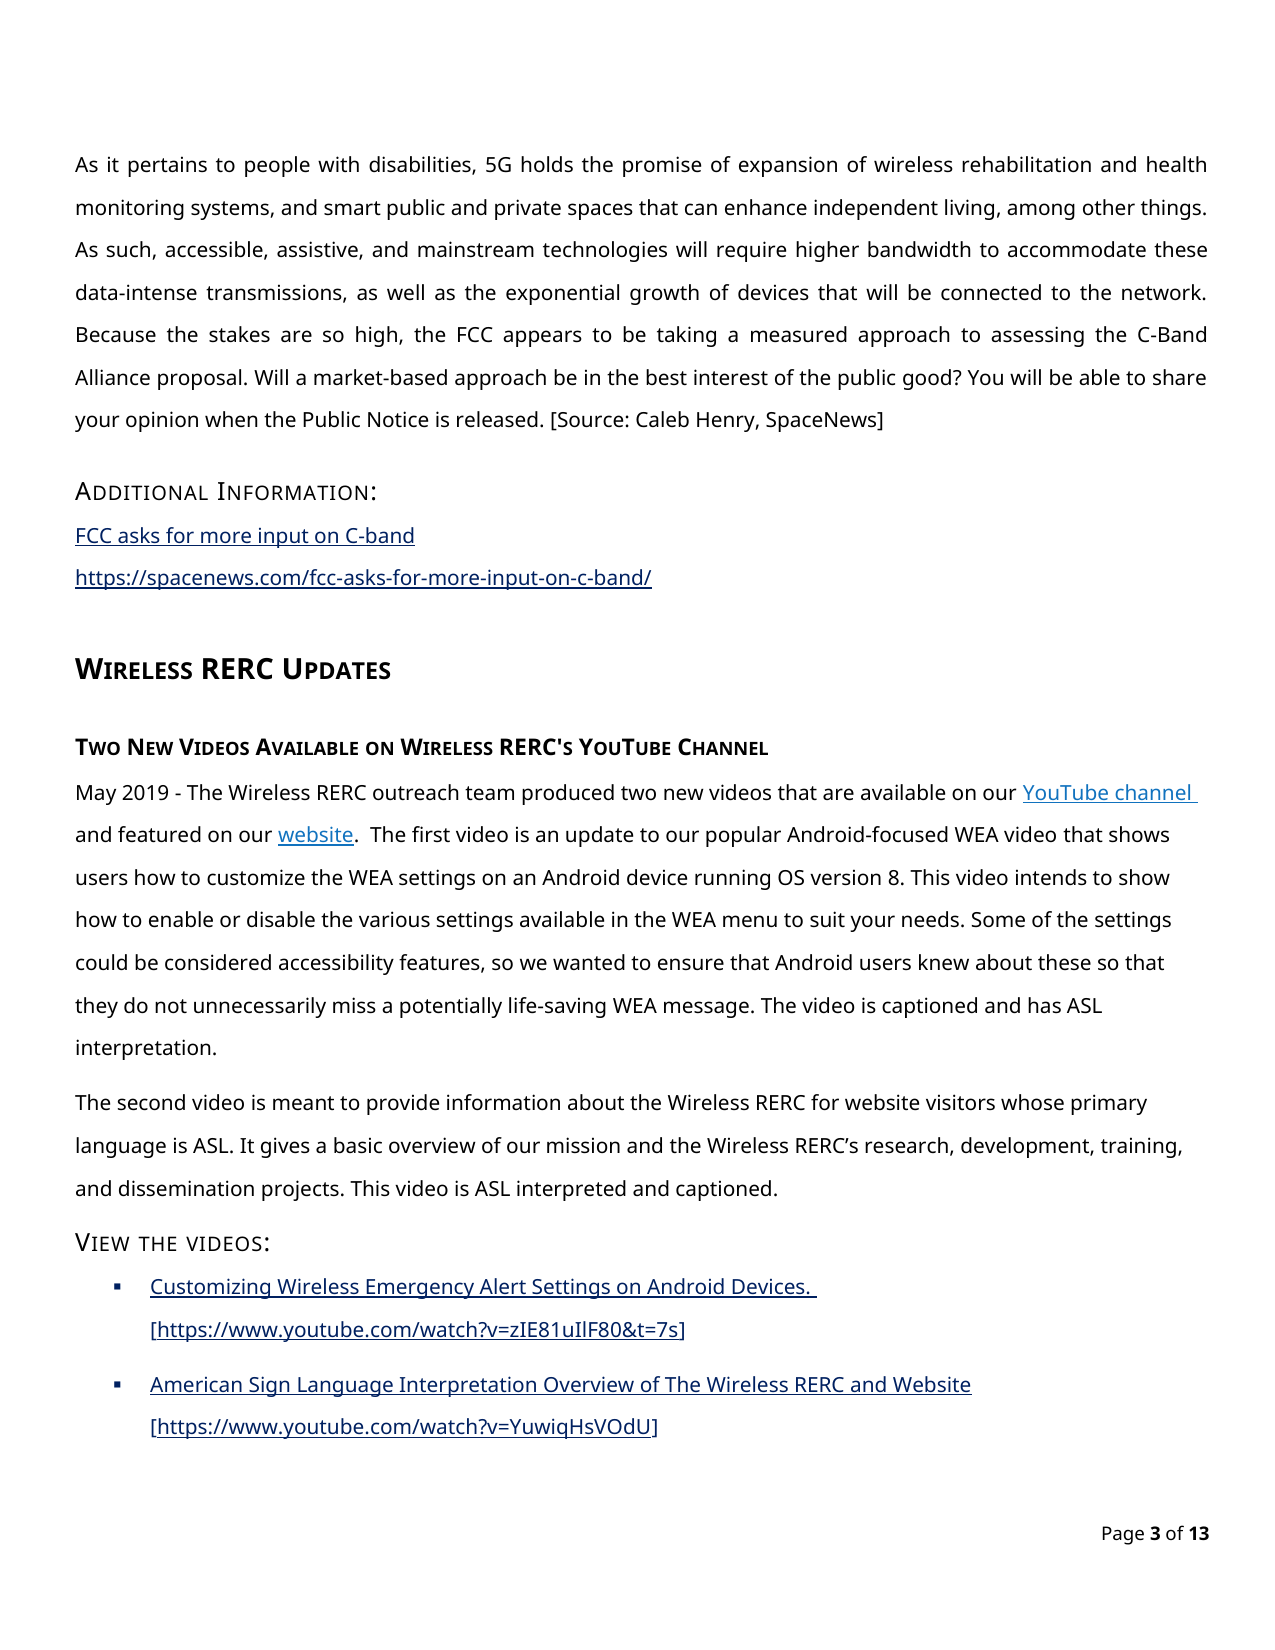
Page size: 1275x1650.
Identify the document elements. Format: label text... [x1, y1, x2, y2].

subtitle Additional Information: [75, 473, 1209, 507]
subtitle View the videos: [75, 1224, 1209, 1259]
subtitle https://spacenews.com/fcc-asks-for-more-input-on-c-band/ [75, 563, 1209, 592]
text Two New Videos Available on Wireless RERC's YouTube Channel [75, 731, 1209, 762]
list Customizing Wireless Emergency Alert Settings on Android Devices. [https://www.youtube.com/watch?v=zIE81uIlF80&t=7s] [112, 1272, 1209, 1343]
text May 2019 - The Wireless RERC outreach team produced two new videos that are available on our YouTube channel and featured on our website. The first video is an update to our popular Android-focused WEA video that shows users how to customize the WEA settings on an Android device running OS version 8. This video intends to show how to enable or disable the various settings available in the WEA menu to suit your needs. Some of the settings could be considered accessibility features, so we wanted to ensure that Android users knew about these so that they do not unnecessarily miss a potentially life-saving WEA message. The video is captioned and has ASL interpretation. [75, 778, 1209, 1062]
subtitle FCC asks for more input on C-band [75, 521, 1209, 549]
text The second video is meant to provide information about the Wireless RERC for website visitors whose primary language is ASL. It gives a basic overview of our mission and the Wireless RERC’s research, development, training, and dissemination projects. This video is ASL interpreted and captioned. [75, 1088, 1209, 1202]
text As it pertains to people with disabilities, 5G holds the promise of expansion of wireless rehabilitation and health monitoring systems, and smart public and private spaces that can enhance independent living, among other things. As such, accessible, assistive, and mainstream technologies will require higher bandwidth to accommodate these data-intense transmissions, as well as the exponential growth of devices that will be connected to the network. Because the stakes are so high, the FCC appears to be taking a measured approach to assessing the C-Band Alliance proposal. Will a market-based approach be in the best interest of the public good? You will be able to share your opinion when the Public Notice is released. [Source: Caleb Henry, SpaceNews] [75, 150, 1209, 434]
text [https://www.youtube.com/watch?v=YuwiqHsVOdU] [150, 1412, 1209, 1441]
list American Sign Language Interpretation Overview of The Wireless RERC and Website [112, 1370, 1209, 1398]
text Wireless RERC Updates [75, 648, 1209, 688]
